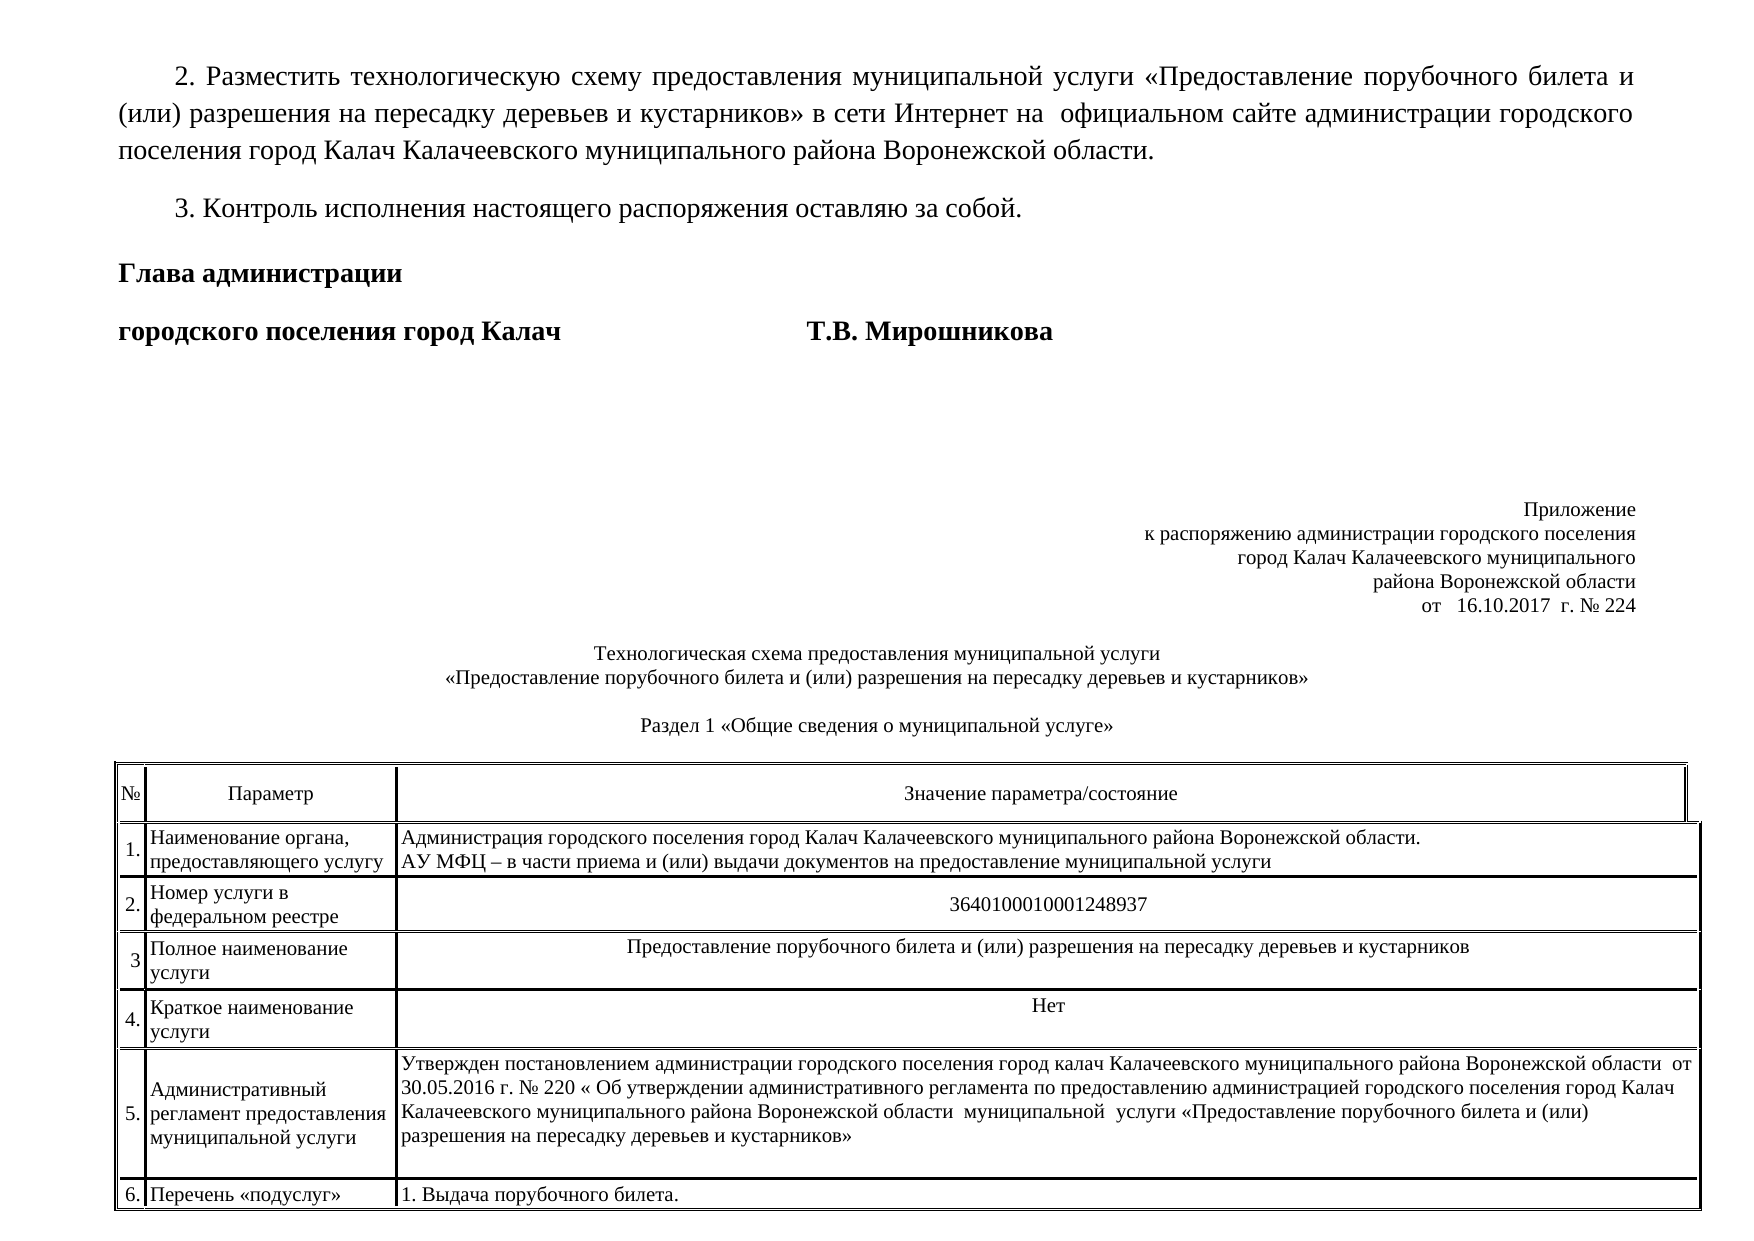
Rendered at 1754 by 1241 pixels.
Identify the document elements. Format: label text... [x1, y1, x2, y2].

table_header Значение параметра/состояние [396, 765, 1686, 821]
text от 16.10.2017 г. № 224 [118, 593, 1636, 617]
text 2. Разместить технологическую схему предоставления муниципальной услуги «Предоставление порубочного билета и (или) разрешения на пересадку деревьев и кустарников» в сети Интернет на официальном сайте администрации городского поселения город Калач Калачеевского муниципального района Воронежской области. [118, 59, 1636, 166]
table_cell 5. [118, 1046, 144, 1177]
text городского поселения город Калач Т.В. Мирошникова [118, 314, 1636, 347]
table_cell Администрация городского поселения город Калач Калачеевского муниципального района Воронежской области. АУ МФЦ – в части приема и (или) выдачи документов на предоставление муниципальной услуги [396, 821, 1701, 875]
text Глава администрации [118, 256, 1636, 289]
table_cell 1. [116, 821, 145, 875]
text «Предоставление порубочного билета и (или) разрешения на пересадку деревьев и кустарников» [118, 665, 1636, 689]
text город Калач Калачеевского муниципального [118, 545, 1636, 569]
table_header Параметр [145, 765, 396, 821]
text Приложение [118, 497, 1636, 521]
table_cell Краткое наименование услуги [147, 991, 395, 1046]
table_cell Утвержден постановлением администрации городского поселения город калач Калачеевского муниципального района Воронежской области от 30.05.2016 г. № 220 « Об утверждении административного регламента по предоставлению администрацией городского поселения город Калач Калачеевского муниципального района Воронежской области муниципальной услуги «Предоставление порубочного билета и (или) разрешения на пересадку деревьев и кустарников» [398, 1046, 1700, 1177]
text к распоряжению администрации городского поселения [118, 521, 1636, 545]
list 3. Контроль исполнения настоящего распоряжения оставляю за собой. [118, 191, 1636, 224]
text Технологическая схема предоставления муниципальной услуги [118, 641, 1636, 665]
table_cell 3640100010001248937 [398, 875, 1699, 929]
text района Воронежской области [118, 569, 1636, 593]
table_cell Номер услуги в федеральном реестре [147, 878, 395, 929]
table_cell Полное наименование услуги [147, 933, 395, 988]
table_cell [396, 1177, 1699, 1207]
table_header № [118, 763, 145, 821]
table_cell Нет [398, 988, 1701, 1046]
table_cell 6. [118, 1177, 145, 1207]
table_cell Предоставление порубочного билета и (или) разрешения на пересадку деревьев и кустарников [398, 930, 1700, 988]
table_cell Административный регламент предоставления муниципальной услуги [147, 1050, 395, 1177]
table_cell 4. [116, 988, 144, 1046]
table_cell Перечень «подуслуг» [145, 1180, 396, 1207]
text Раздел 1 «Общие сведения о муниципальной услуге» [118, 713, 1636, 737]
table_cell 3 [118, 930, 144, 988]
table_cell 2. [118, 875, 144, 929]
table_cell Наименование органа, предоставляющего услугу [147, 824, 395, 875]
